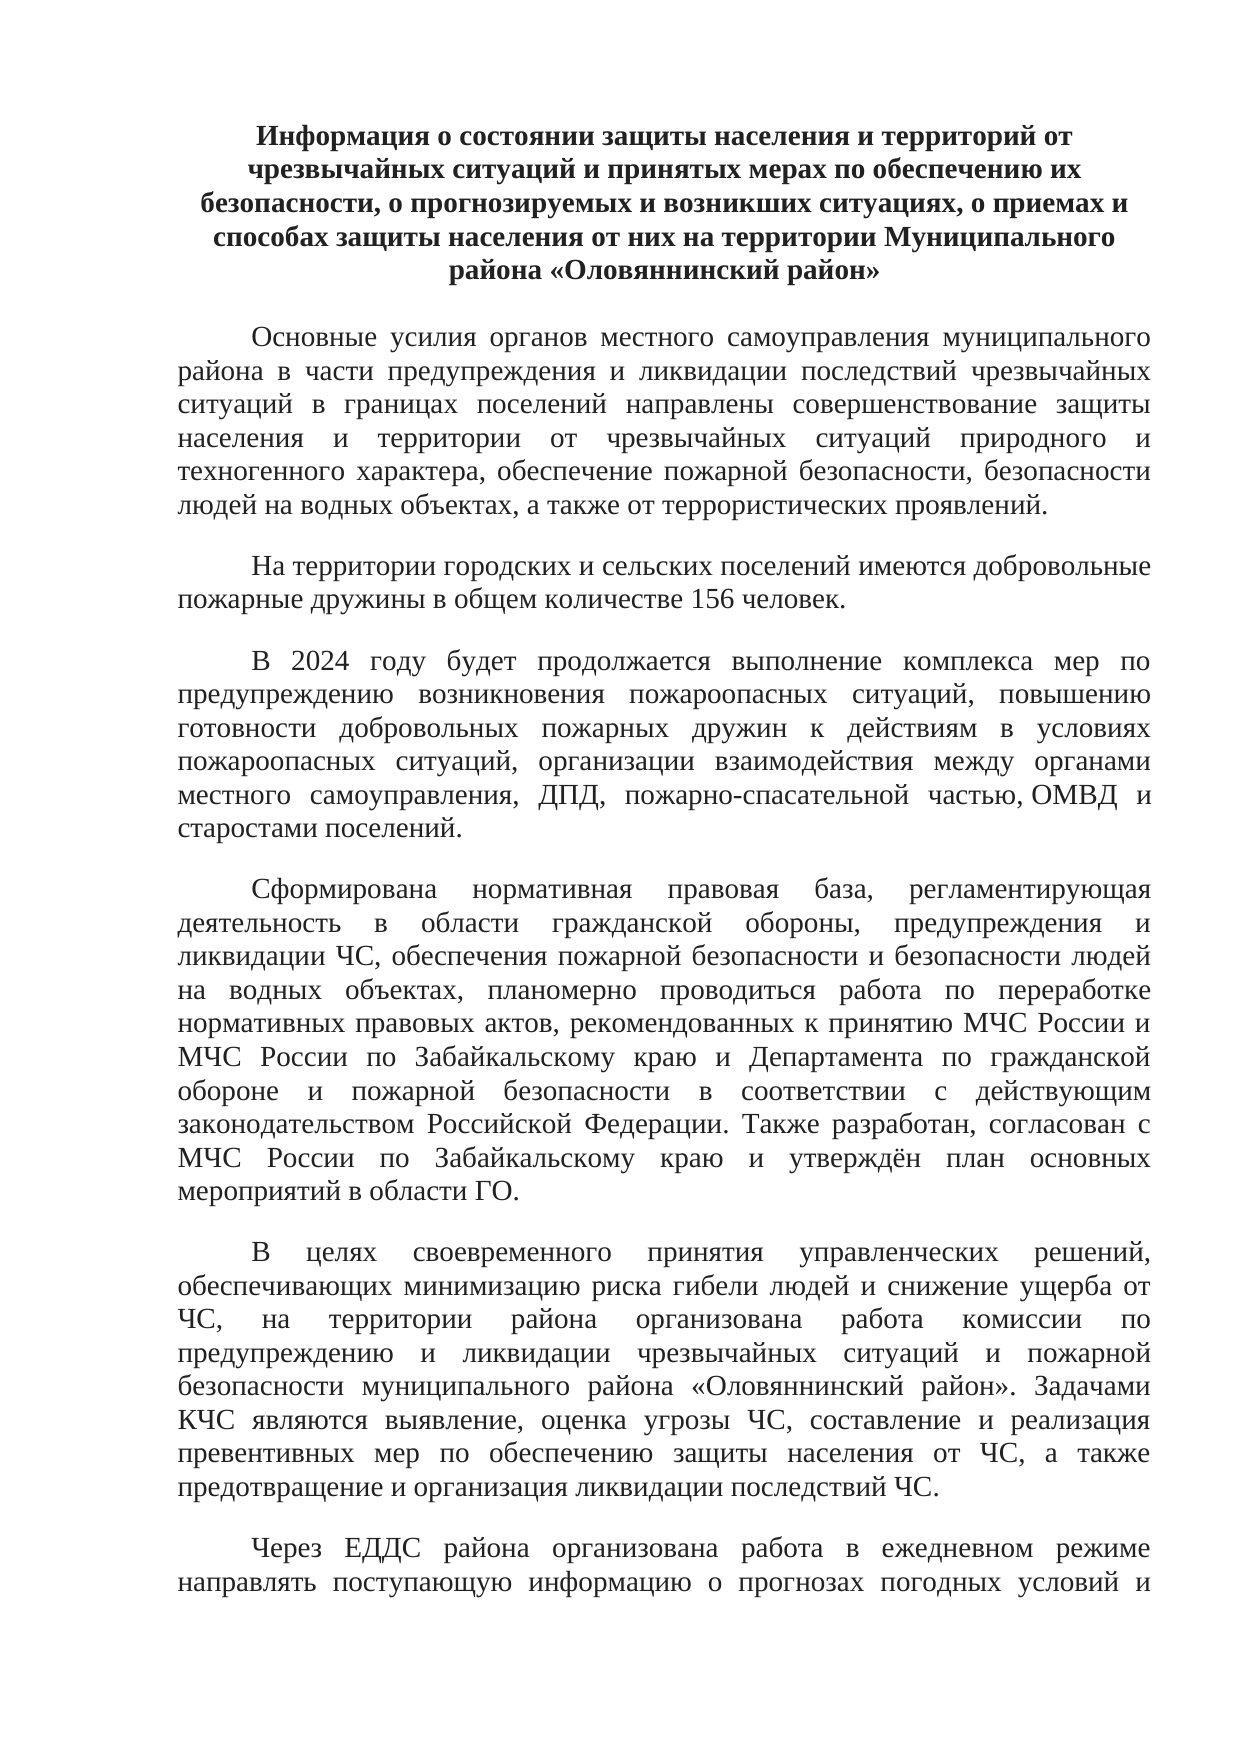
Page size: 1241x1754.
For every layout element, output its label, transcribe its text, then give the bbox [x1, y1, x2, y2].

text Основные усилия органов местного самоуправления муниципального района в части предупреждения и ликвидации последствий чрезвычайных ситуаций в границах поселений направлены совершенствование защиты населения и территории от чрезвычайных ситуаций природного и техногенного характера, обеспечение пожарной безопасности, безопасности людей на водных объектах, а также от террористических проявлений. [177, 319, 1152, 521]
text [177, 1530, 1152, 1597]
text Информация о состоянии защиты населения и территорий от чрезвычайных ситуаций и принятых мерах по обеспечению их безопасности, о прогнозируемых и возникших ситуациях, о приемах и способах защиты населения от них на территории Муниципального района «Оловяннинский район» [177, 118, 1152, 286]
text На территории городских и сельских поселений имеются добровольные пожарные дружины в общем количестве 156 человек. [177, 548, 1152, 615]
text Сформирована нормативная правовая база, регламентирующая деятельность в области гражданской обороны, предупреждения и ликвидации ЧС, обеспечения пожарной безопасности и безопасности людей на водных объектах, планомерно проводиться работа по переработке нормативных правовых актов, рекомендованных к принятию МЧС России и МЧС России по Забайкальскому краю и Департамента по гражданской обороне и пожарной безопасности в соответствии с действующим законодательством Российской Федерации. Также разработан, согласован с МЧС России по Забайкальскому краю и утверждён план основных мероприятий в области ГО. [177, 871, 1152, 1207]
text В 2024 году будет продолжается выполнение комплекса мер по предупреждению возникновения пожароопасных ситуаций, повышению готовности добровольных пожарных дружин к действиям в условиях пожароопасных ситуаций, организации взаимодействия между органами местного самоуправления, ДПД, пожарно-спасательной частью, ОМВД и старостами поселений. [177, 643, 1152, 844]
text В целях своевременного принятия управленческих решений, обеспечивающих минимизацию риска гибели людей и снижение ущерба от ЧС, на территории района организована работа комиссии по предупреждению и ликвидации чрезвычайных ситуаций и пожарной безопасности муниципального района «Оловяннинский район». Задачами КЧС являются выявление, оценка угрозы ЧС, составление и реализация превентивных мер по обеспечению защиты населения от ЧС, а также предотвращение и организация ликвидации последствий ЧС. [177, 1234, 1152, 1503]
